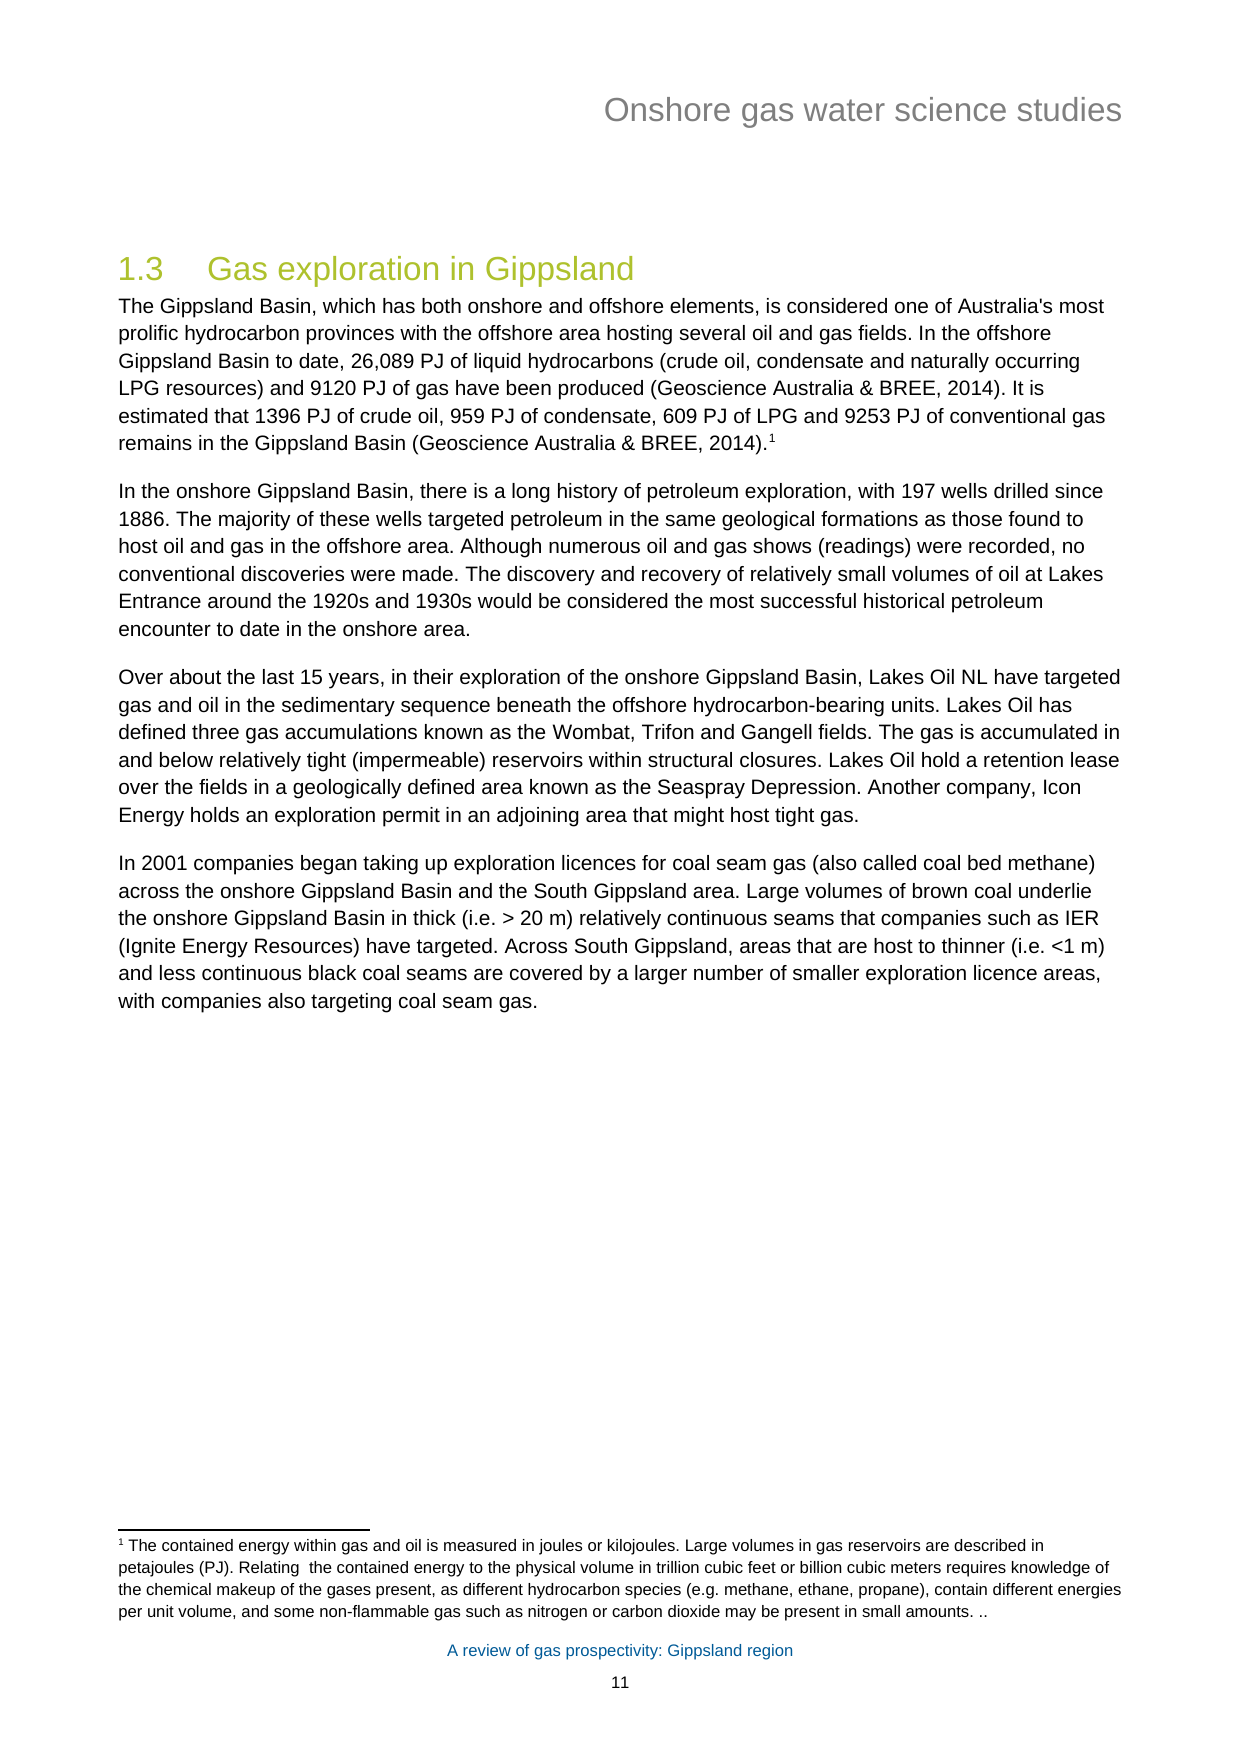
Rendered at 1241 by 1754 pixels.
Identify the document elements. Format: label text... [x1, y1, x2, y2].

subtitle Gas exploration in Gippsland [117, 249, 1122, 287]
text The Gippsland Basin, which has both onshore and offshore elements, is considered one of Australia's most prolific hydrocarbon provinces with the offshore area hosting several oil and gas fields. In the offshore Gippsland Basin to date, 26,089 PJ of liquid hydrocarbons (crude oil, condensate and naturally occurring LPG resources) and 9120 PJ of gas have been produced (Geoscience Australia & BREE, 2014). It is estimated that 1396 PJ of crude oil, 959 PJ of condensate, 609 PJ of LPG and 9253 PJ of conventional gas remains in the Gippsland Basin (Geoscience Australia & BREE, 2014). [118, 293, 1122, 455]
text In the onshore Gippsland Basin, there is a long history of petroleum exploration, with 197 wells drilled since 1886. The majority of these wells targeted petroleum in the same geological formations as those found to host oil and gas in the offshore area. Although numerous oil and gas shows (readings) were recorded, no conventional discoveries were made. The discovery and recovery of relatively small volumes of oil at Lakes Entrance around the 1920s and 1930s would be considered the most successful historical petroleum encounter to date in the onshore area. [118, 479, 1122, 641]
text Over about the last 15 years, in their exploration of the onshore Gippsland Basin, Lakes Oil NL have targeted gas and oil in the sedimentary sequence beneath the offshore hydrocarbon-bearing units. Lakes Oil has defined three gas accumulations known as the Wombat, Trifon and Gangell fields. The gas is accumulated in and below relatively tight (impermeable) reservoirs within structural closures. Lakes Oil hold a retention lease over the fields in a geologically defined area known as the Seaspray Depression. Another company, Icon Energy holds an exploration permit in an adjoining area that might host tight gas. [118, 665, 1122, 827]
text In 2001 companies began taking up exploration licences for coal seam gas (also called coal bed methane) across the onshore Gippsland Basin and the South Gippsland area. Large volumes of brown coal underlie the onshore Gippsland Basin in thick (i.e. > 20 m) relatively continuous seams that companies such as IER (Ignite Energy Resources) have targeted. Across South Gippsland, areas that are host to thinner (i.e. <1 m) and less continuous black coal seams are covered by a larger number of smaller exploration licence areas, with companies also targeting coal seam gas. [118, 851, 1122, 1012]
